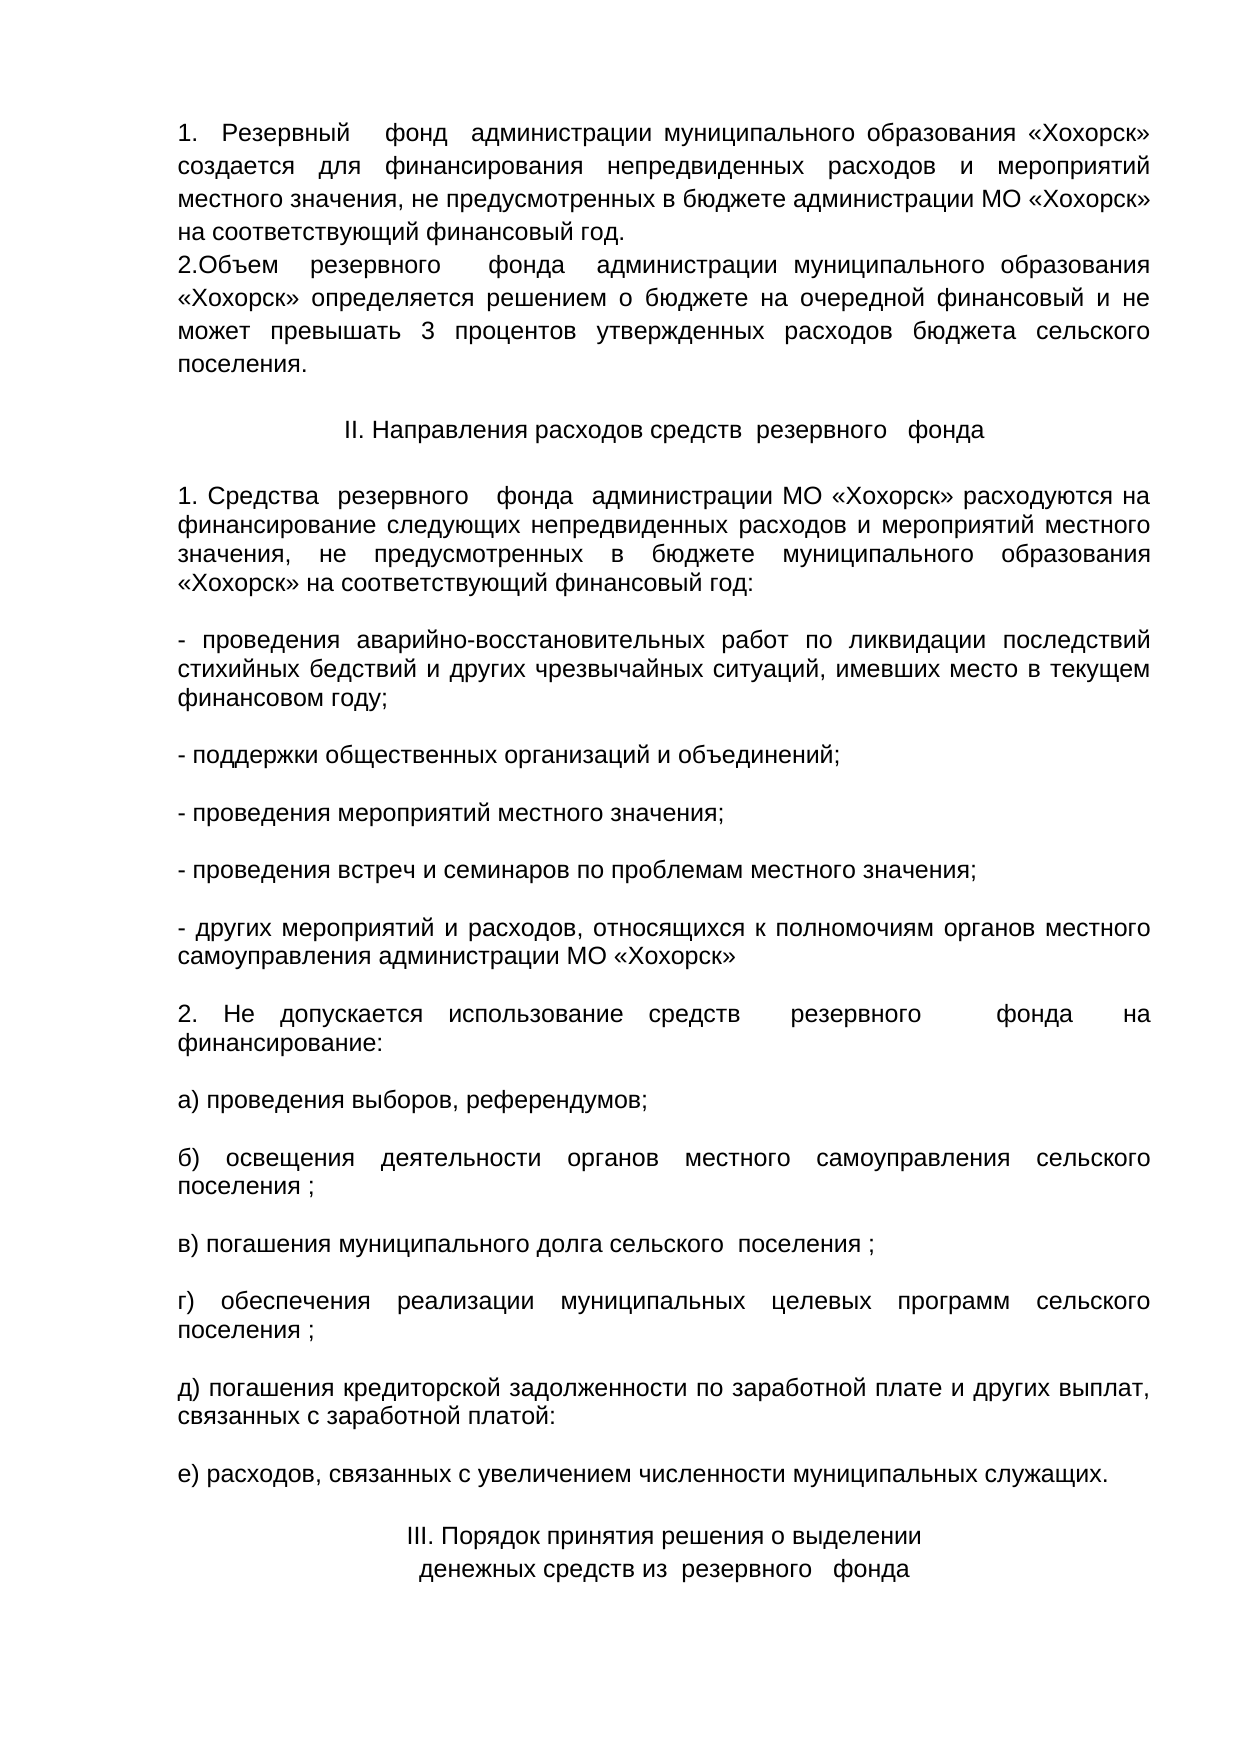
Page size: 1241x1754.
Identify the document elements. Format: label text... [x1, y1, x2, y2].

text г) обеспечения реализации муниципальных целевых программ сельского поселения ; [177, 1286, 1152, 1344]
text 2.Объем резервного фонда администрации муниципального образования «Хохорск» определяется решением о бюджете на очередной финансовый и не может превышать 3 процентов утвержденных расходов бюджета сельского поселения. [177, 250, 1152, 378]
text II. Направления расходов средств резервного фонда [177, 415, 1152, 444]
text 1. Средства резервного фонда администрации МО «Хохорск» расходуются на финансирование следующих непредвиденных расходов и мероприятий местного значения, не предусмотренных в бюджете муниципального образования «Хохорск» на соответствующий финансовый год: [177, 481, 1152, 596]
text б) освещения деятельности органов местного самоуправления сельского поселения ; [177, 1143, 1152, 1200]
text 1. Резервный фонд администрации муниципального образования «Хохорск» создается для финансирования непредвиденных расходов и мероприятий местного значения, не предусмотренных в бюджете администрации МО «Хохорск» на соответствующий финансовый год. [177, 118, 1152, 246]
text 2. Не допускается использование средств резервного фонда на финансирование: [177, 999, 1152, 1056]
text - поддержки общественных организаций и объединений; [177, 740, 1152, 769]
text - проведения мероприятий местного значения; [177, 798, 1152, 826]
text е) расходов, связанных с увеличением численности муниципальных служащих. [177, 1459, 1152, 1488]
text а) проведения выборов, референдумов; [177, 1085, 1152, 1114]
text в) погашения муниципального долга сельского поселения ; [177, 1229, 1152, 1258]
text д) погашения кредиторской задолженности по заработной плате и других выплат, связанных с заработной платой: [177, 1373, 1152, 1430]
text денежных средств из резервного фонда [177, 1554, 1152, 1582]
text - проведения аварийно-восстановительных работ по ликвидации последствий стихийных бедствий и других чрезвычайных ситуаций, имевших место в текущем финансовом году; [177, 625, 1152, 711]
text III. Порядок принятия решения о выделении [177, 1521, 1152, 1549]
text - проведения встреч и семинаров по проблемам местного значения; [177, 855, 1152, 884]
text - других мероприятий и расходов, относящихся к полномочиям органов местного самоуправления администрации МО «Хохорск» [177, 913, 1152, 970]
